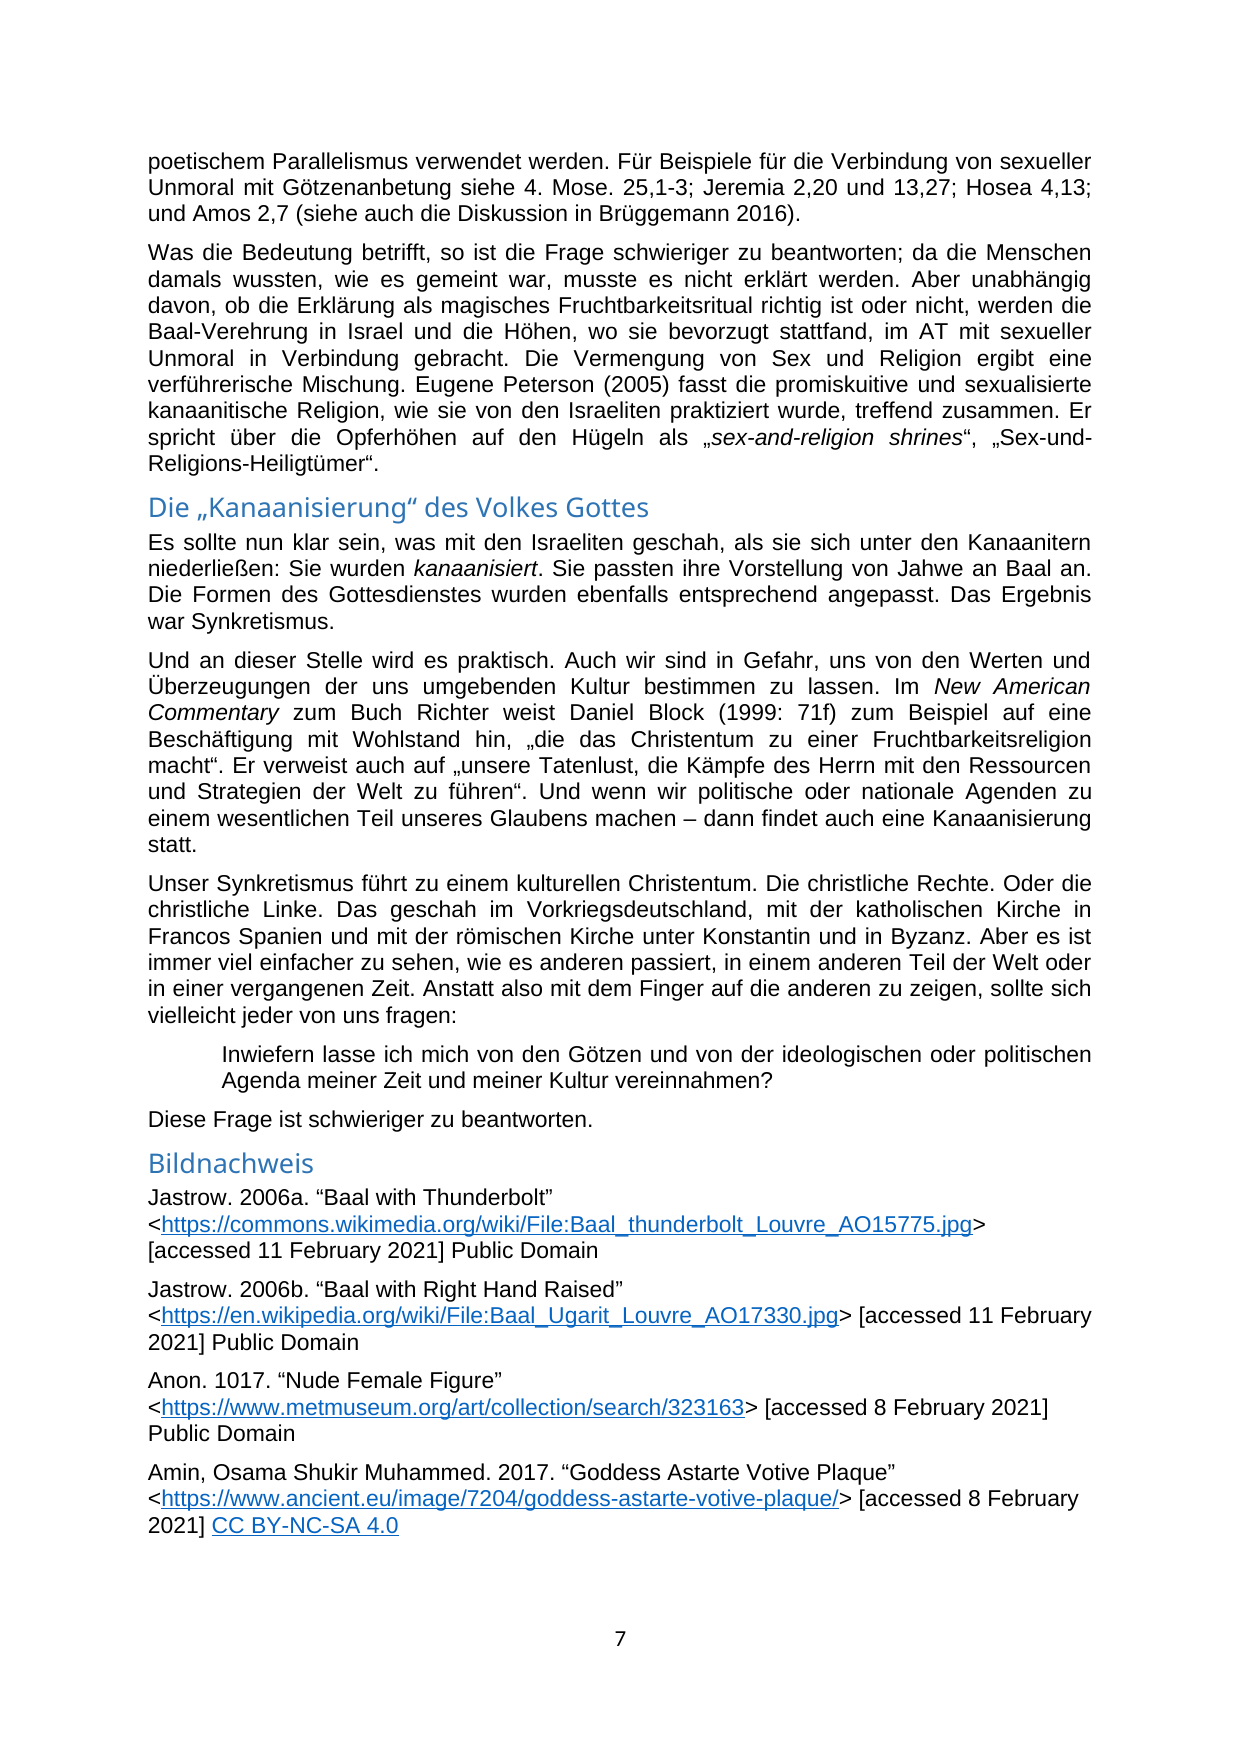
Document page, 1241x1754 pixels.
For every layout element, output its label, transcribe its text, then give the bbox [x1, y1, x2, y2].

text Was die Bedeutung betrifft, so ist die Frage schwieriger zu beantworten; da die Menschen damals wussten, wie es gemeint war, musste es nicht erklärt werden. Aber unabhängig davon, ob die Erklärung als magisches Fruchtbarkeitsritual richtig ist oder nicht, werden die Baal-Verehrung in Israel und die Höhen, wo sie bevorzugt stattfand, im AT mit sexueller Unmoral in Verbindung gebracht. Die Vermengung von Sex und Religion ergibt eine verführerische Mischung. Eugene Peterson (2005) fasst die promiskuitive und sexualisierte kanaanitische Religion, wie sie von den Israeliten praktiziert wurde, treffend zusammen. Er spricht über die Opferhöhen auf den Hügeln als „sex-and-religion shrines“, „Sex-und-Religions-Heiligtümer“. [148, 239, 1093, 476]
subtitle Bildnachweis [148, 1144, 1093, 1181]
text Amin, Osama Shukir Muhammed. 2017. “Goddess Astarte Votive Plaque” <https://www.ancient.eu/image/7204/goddess-astarte-votive-plaque/> [accessed 8 February 2021] CC BY-NC-SA 4.0 [148, 1459, 1093, 1538]
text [148, 148, 1093, 227]
text Und an dieser Stelle wird es praktisch. Auch wir sind in Gefahr, uns von den Werten und Überzeugungen der uns umgebenden Kultur bestimmen zu lassen. Im New American Commentary zum Buch Richter weist Daniel Block (1999: 71f) zum Beispiel auf eine Beschäftigung mit Wohlstand hin, „die das Christentum zu einer Fruchtbarkeitsreligion macht“. Er verweist auch auf „unsere Tatenlust, die Kämpfe des Herrn mit den Ressourcen und Strategien der Welt zu führen“. Und wenn wir politische oder nationale Agenden zu einem wesentlichen Teil unseres Glaubens machen – dann findet auch eine Kanaanisierung statt. [148, 647, 1093, 857]
text Unser Synkretismus führt zu einem kulturellen Christentum. Die christliche Rechte. Oder die christliche Linke. Das geschah im Vorkriegsdeutschland, mit der katholischen Kirche in Francos Spanien und mit der römischen Kirche unter Konstantin und in Byzanz. Aber es ist immer viel einfacher zu sehen, wie es anderen passiert, in einem anderen Teil der Welt oder in einer vergangenen Zeit. Anstatt also mit dem Finger auf die anderen zu zeigen, sollte sich vielleicht jeder von uns fragen: [148, 870, 1093, 1028]
text Jastrow. 2006a. “Baal with Thunderbolt” <https://commons.wikimedia.org/wiki/File:Baal_thunderbolt_Louvre_AO15775.jpg> [accessed 11 February 2021] Public Domain [148, 1184, 1093, 1263]
text Es sollte nun klar sein, was mit den Israeliten geschah, als sie sich unter den Kanaanitern niederließen: Sie wurden kanaanisiert. Sie passten ihre Vorstellung von Jahwe an Baal an. Die Formen des Gottesdienstes wurden ebenfalls entsprechend angepasst. Das Ergebnis war Synkretismus. [148, 529, 1093, 634]
text Diese Frage ist schwieriger zu beantworten. [148, 1106, 1093, 1132]
text Inwiefern lasse ich mich von den Götzen und von der ideologischen oder politischen Agenda meiner Zeit und meiner Kultur vereinnahmen? [221, 1041, 1093, 1093]
subtitle Die „Kanaanisierung“ des Volkes Gottes [148, 489, 1093, 526]
text Jastrow. 2006b. “Baal with Right Hand Raised” <https://en.wikipedia.org/wiki/File:Baal_Ugarit_Louvre_AO17330.jpg> [accessed 11 February 2021] Public Domain [148, 1276, 1093, 1355]
text Anon. 1017. “Nude Female Figure” <https://www.metmuseum.org/art/collection/search/323163> [accessed 8 February 2021] Public Domain [148, 1367, 1093, 1447]
